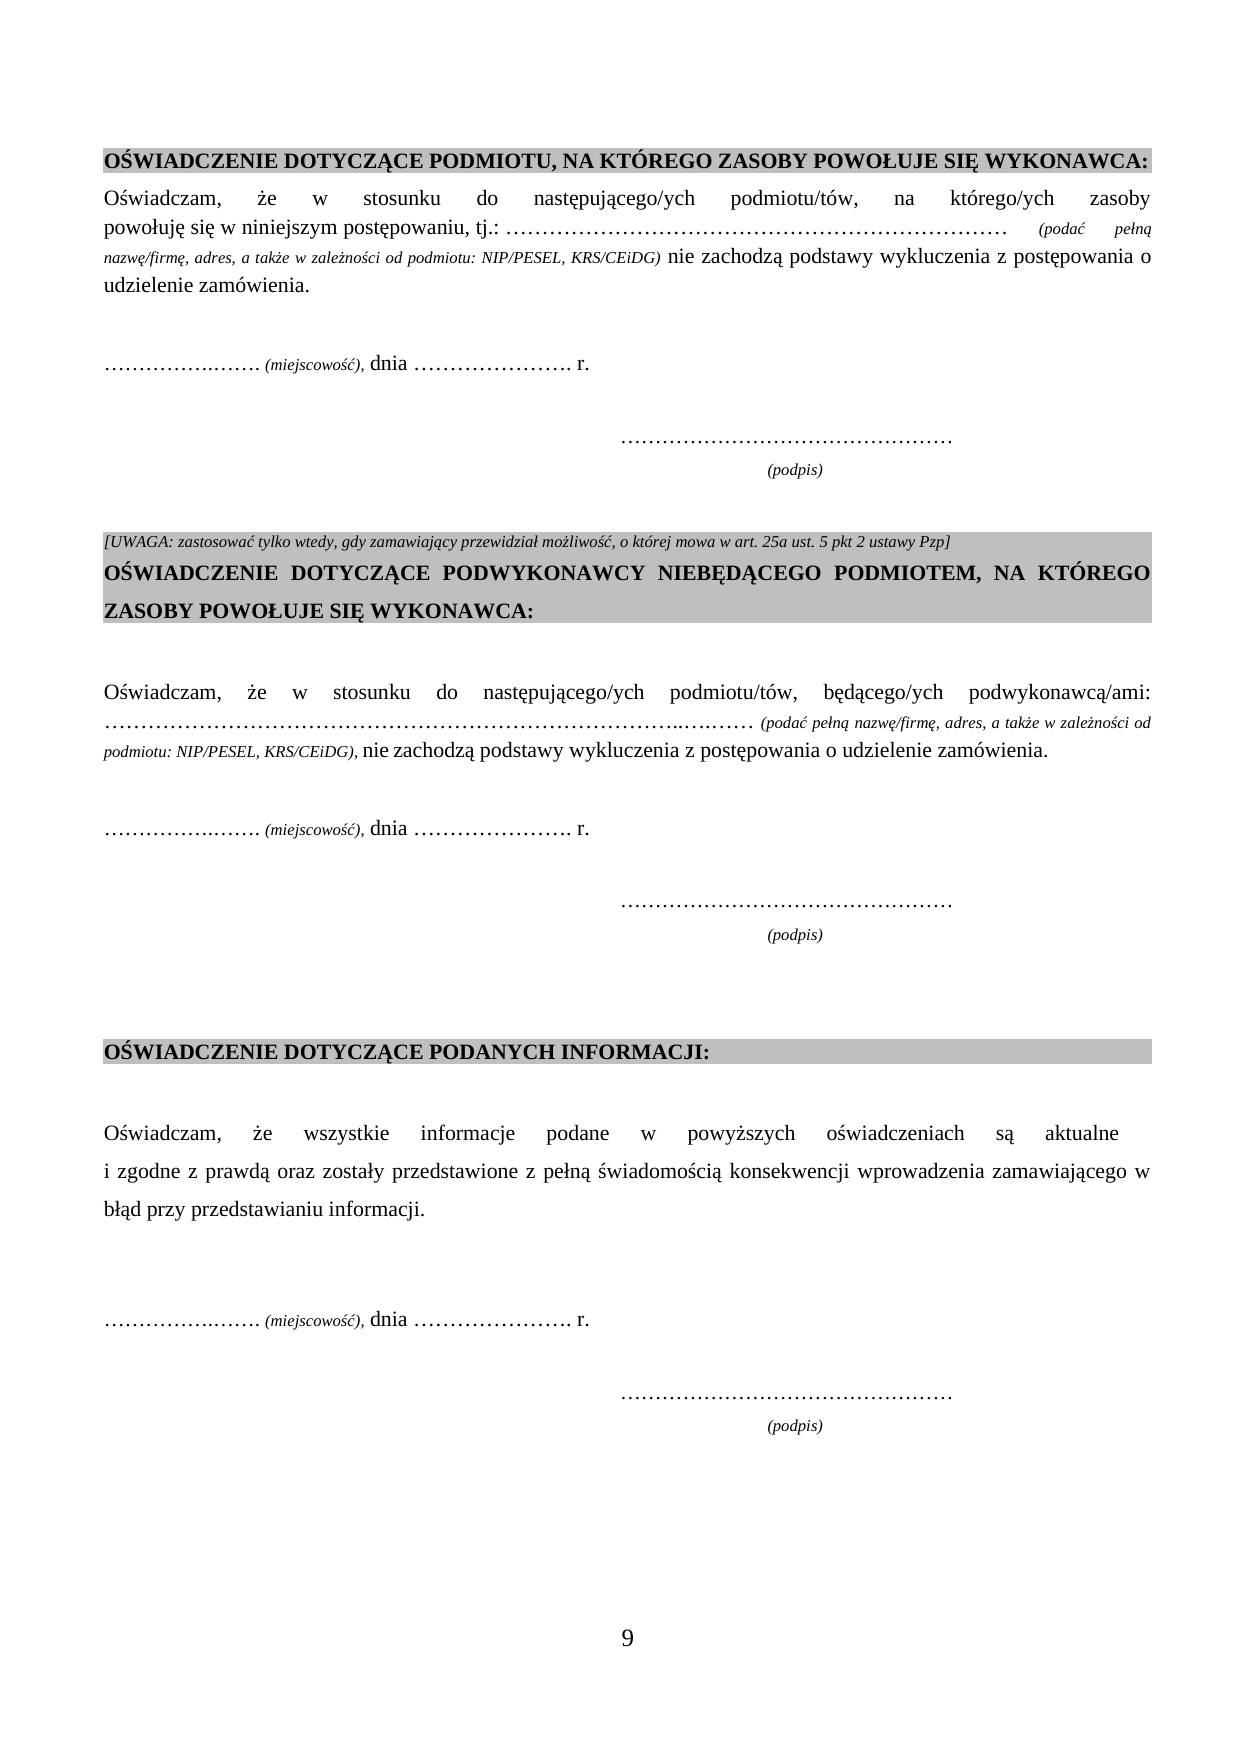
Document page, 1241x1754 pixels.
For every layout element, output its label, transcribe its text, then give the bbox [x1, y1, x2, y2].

text …………….……. (miejscowość), dnia …………………. r. [103, 814, 1152, 840]
text ………………………………………… [103, 888, 1152, 912]
text (podpis) [693, 1416, 1152, 1435]
text (podpis) [693, 460, 1152, 479]
text ………………………………………… [103, 1380, 1152, 1404]
text OŚWIADCZENIE DOTYCZĄCE PODMIOTU, NA KTÓREGO ZASOBY POWOŁUJE SIĘ WYKONAWCA: [103, 148, 1152, 173]
text OŚWIADCZENIE DOTYCZĄCE PODWYKONAWCY NIEBĘDĄCEGO PODMIOTEM, NA KTÓREGO ZASOBY POWOŁUJE SIĘ WYKONAWCA: [103, 560, 1152, 623]
text …………….……. (miejscowość), dnia …………………. r. [103, 350, 1152, 375]
text …………….……. (miejscowość), dnia …………………. r. [103, 1306, 1152, 1331]
text (podpis) [693, 924, 1152, 943]
text [UWAGA: zastosować tylko wtedy, gdy zamawiający przewidział możliwość, o której mowa w art. 25a ust. 5 pkt 2 ustawy Pzp] [103, 532, 1152, 551]
text Oświadczam, że w stosunku do następującego/ych podmiotu/tów, będącego/ych podwykonawcą/ami: ……………………………………………………………………..….…… (podać pełną nazwę/firmę, adres, a także w zależności od podmiotu: NIP/PESEL, KRS/CEiDG), nie zachodzą podstawy wykluczenia z postępowania o udzielenie zamówienia. [103, 679, 1152, 762]
text OŚWIADCZENIE DOTYCZĄCE PODANYCH INFORMACJI: [103, 1039, 1152, 1064]
text Oświadczam, że w stosunku do następującego/ych podmiotu/tów, na którego/ych zasoby powołuję się w niniejszym postępowaniu, tj.: …………………………………………………………… (podać pełną nazwę/firmę, adres, a także w zależności od podmiotu: NIP/PESEL, KRS/CEiDG) nie zachodzą podstawy wykluczenia z postępowania o udzielenie zamówienia. [103, 185, 1152, 297]
text ………………………………………… [103, 424, 1152, 448]
text Oświadczam, że wszystkie informacje podane w powyższych oświadczeniach są aktualne i zgodne z prawdą oraz zostały przedstawione z pełną świadomością konsekwencji wprowadzenia zamawiającego w błąd przy przedstawianiu informacji. [103, 1120, 1152, 1221]
